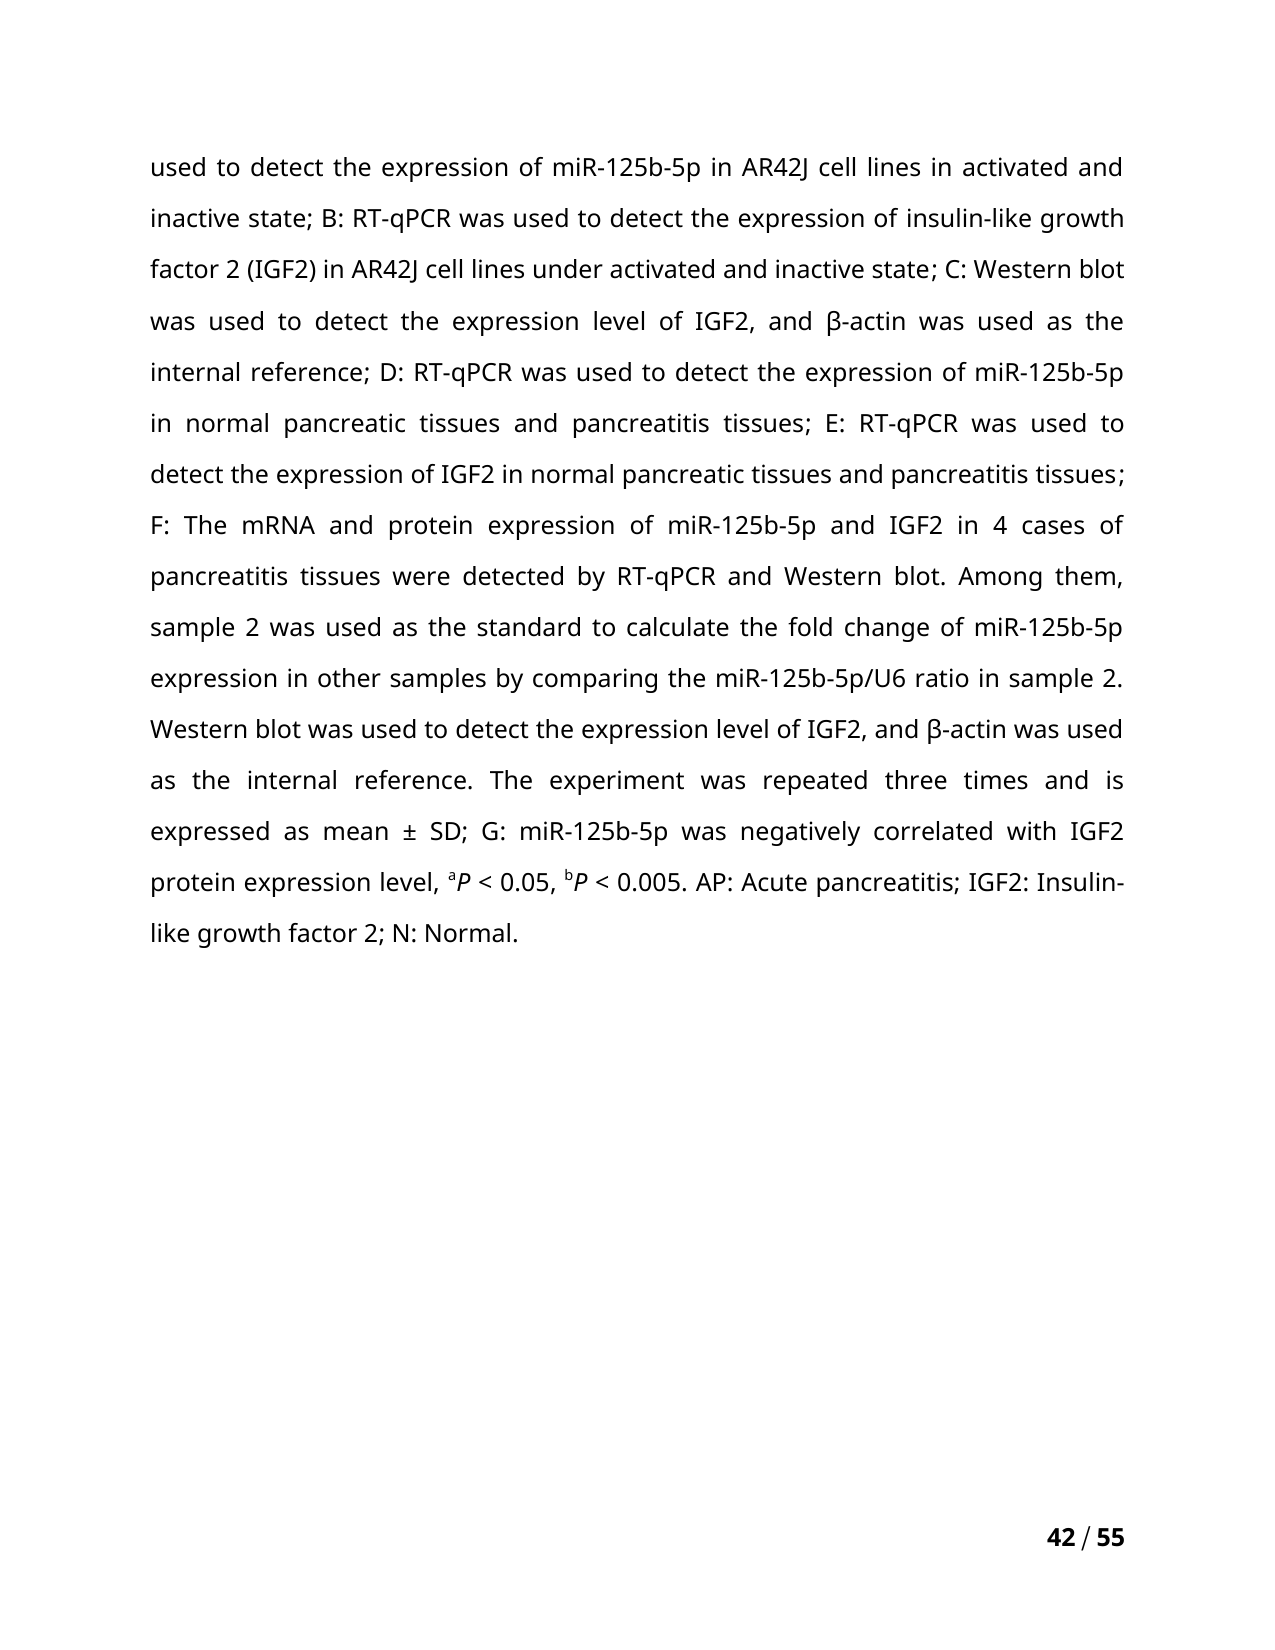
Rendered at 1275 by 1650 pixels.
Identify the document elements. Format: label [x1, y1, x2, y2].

text [150, 150, 1125, 950]
